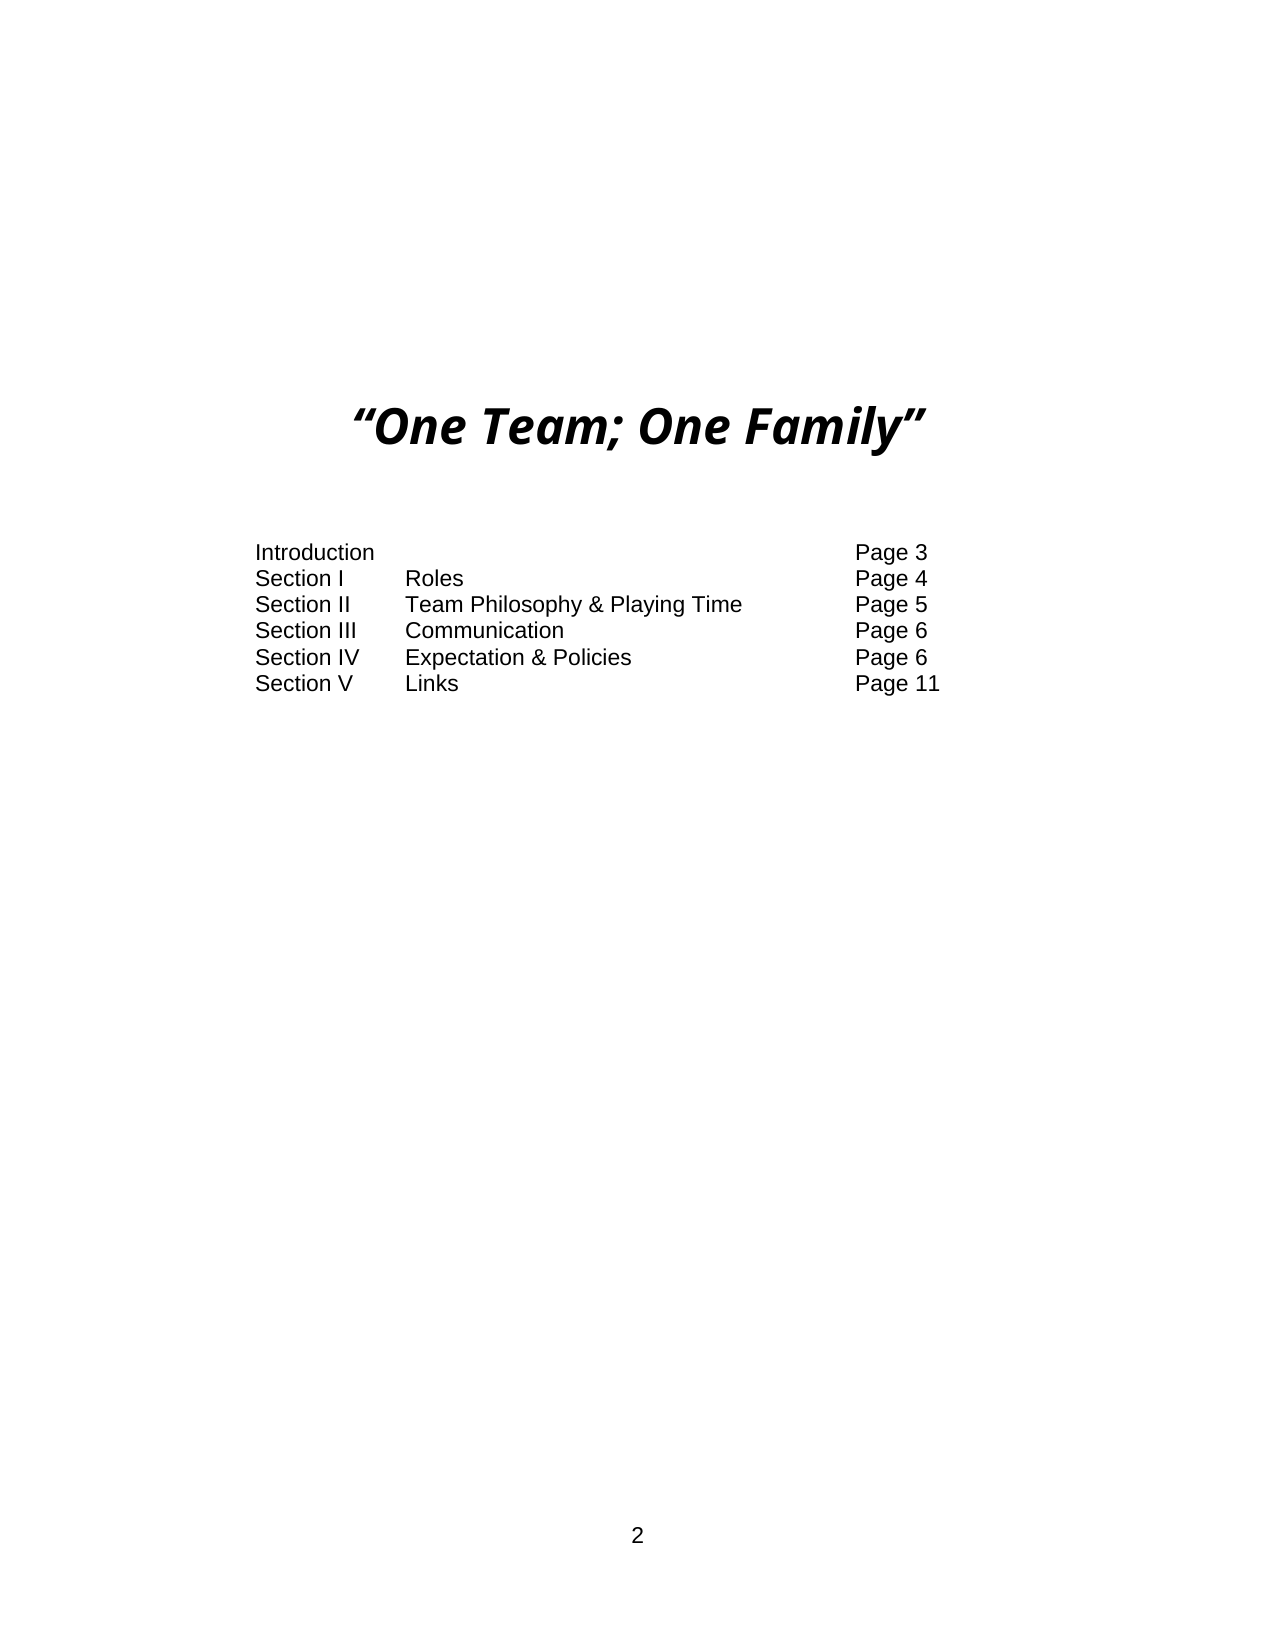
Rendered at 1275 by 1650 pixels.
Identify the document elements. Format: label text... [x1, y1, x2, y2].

text Section III Communication Page 6 [255, 617, 1170, 644]
text Introduction Page 3 [255, 538, 1170, 565]
text Section V Links Page 11 [255, 670, 1170, 697]
text Section I Roles Page 4 [255, 565, 1170, 591]
text “One Team; One Family” [105, 391, 1170, 459]
text Section II Team Philosophy & Playing Time Page 5 [255, 591, 1170, 617]
text Section IV Expectation & Policies Page 6 [255, 644, 1170, 670]
